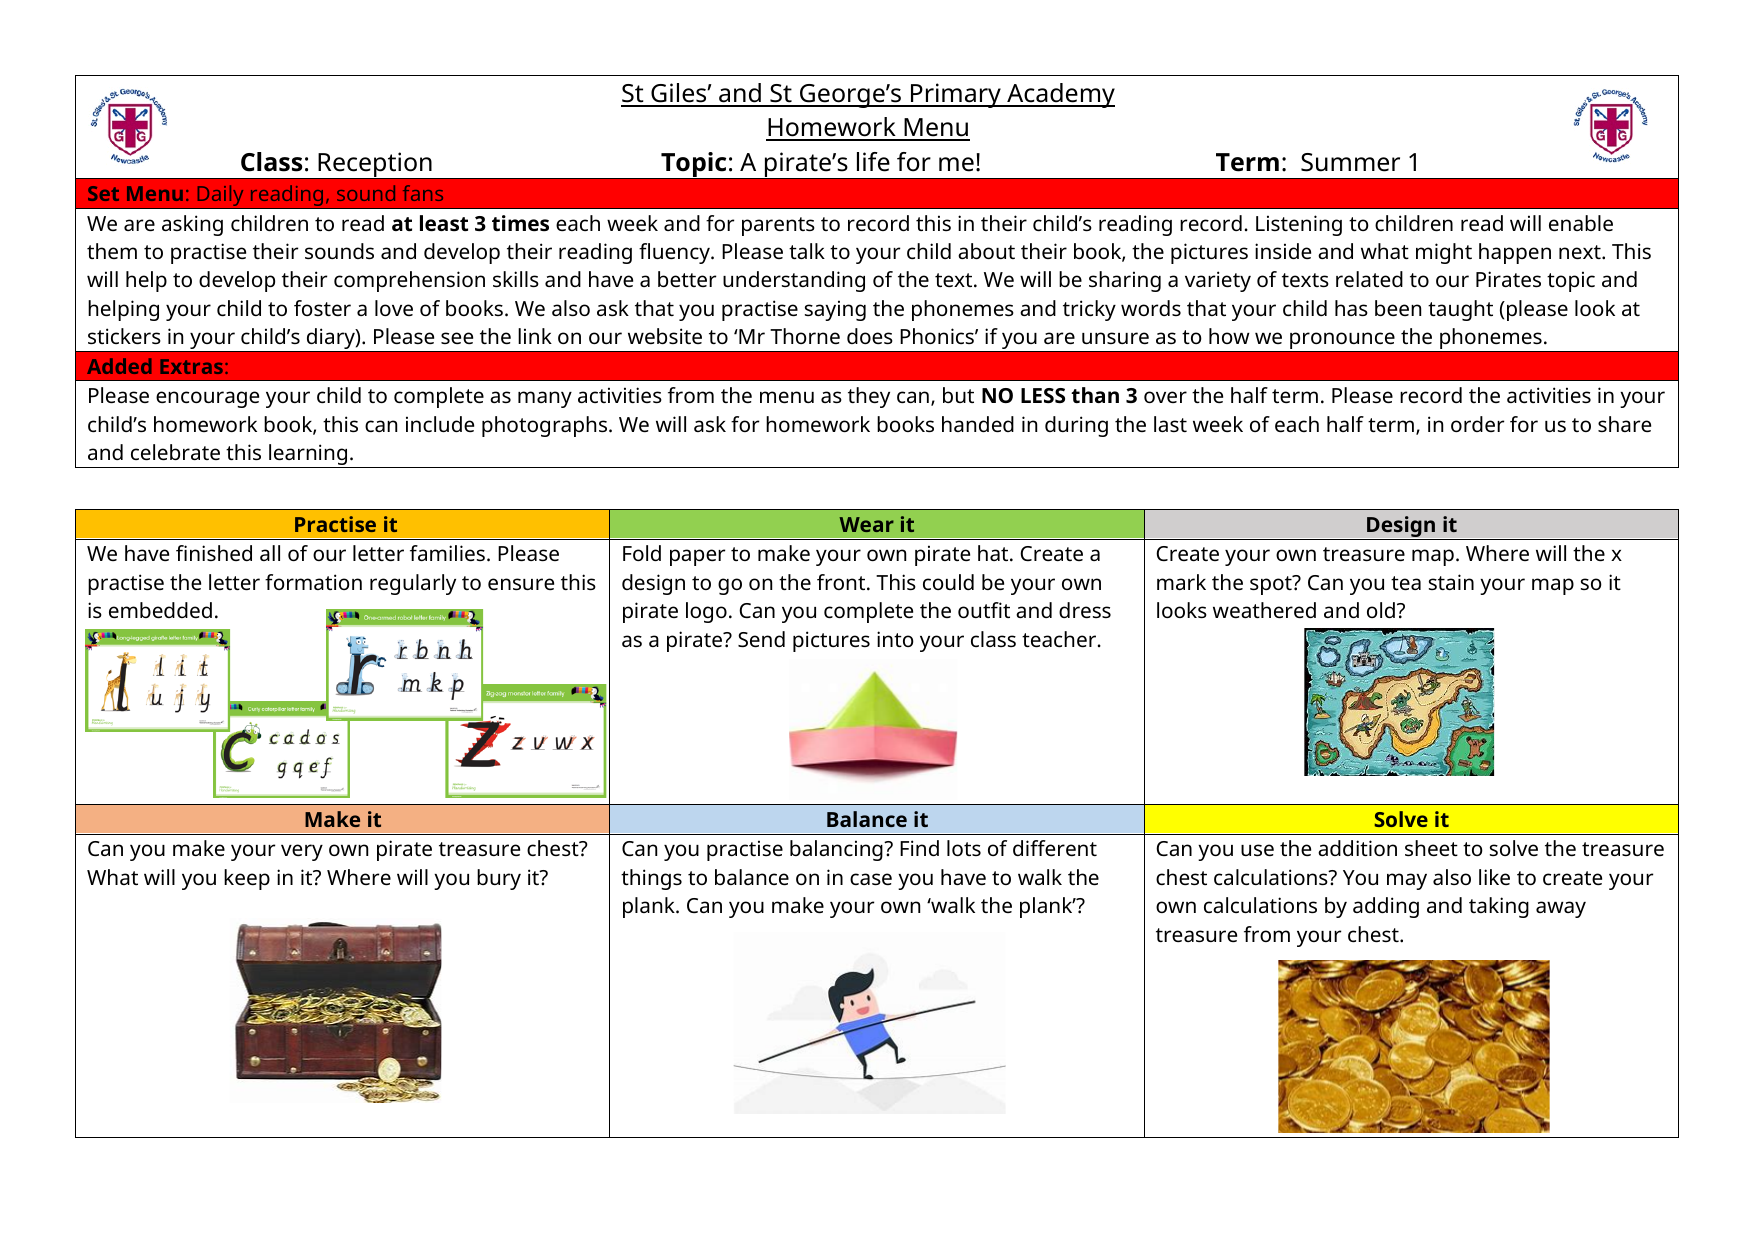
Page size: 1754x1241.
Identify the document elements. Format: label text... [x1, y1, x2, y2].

table_cell Solve it [1145, 805, 1678, 833]
table_cell Please encourage your child to complete as many activities from the menu as they can, but NO LESS than 3 over the half term. Please record the activities in your child’s homework book, this can include photographs. We will ask for homework books handed in during the last week of each half term, in order for us to share and celebrate this learning. [76, 381, 1678, 467]
table_cell Make it [76, 805, 609, 833]
table_header Design it [1145, 510, 1678, 538]
table_cell Set Menu: Daily reading, sound fans [76, 179, 1678, 208]
table_cell Can you make your very own pirate treasure chest? What will you keep in it? Where will you bury it? [76, 835, 609, 1137]
picture [733, 932, 1006, 1114]
table_cell Can you practise balancing? Find lots of different things to balance on in case you have to walk the plank. Can you make your own ‘walk the plank’? [610, 835, 1144, 1137]
picture [789, 659, 958, 800]
table_cell Can you use the addition sheet to solve the treasure chest calculations? You may also like to create your own calculations by adding and taking away treasure from your chest. [1145, 835, 1678, 1137]
table_cell Fold paper to make your own pirate hat. Create a design to go on the front. This could be your own pirate logo. Can you complete the outfit and dress as a pirate? Send pictures into your class teacher. [610, 540, 1144, 804]
table_cell Balance it [610, 805, 1144, 833]
picture [1304, 628, 1495, 776]
table_cell Added Extras: [76, 352, 1678, 380]
picture [84, 81, 169, 166]
table_cell We are asking children to read at least 3 times each week and for parents to record this in their child’s reading record. Listening to children read will enable them to practise their sounds and develop their reading fluency. Please talk to your child about their book, the pictures inside and what might happen next. This will help to develop their comprehension skills and have a better understanding of the text. We will be sharing a variety of texts related to our Pirates topic and helping your child to foster a love of books. We also ask that you practise saying the phonemes and tricky words that your child has been taught (please look at stickers in your child’s diary). Please see the link on our website to ‘Mr Thorne does Phonics’ if you are unsure as to how we pronounce the phonemes. [76, 209, 1678, 351]
table_header Practise it [76, 510, 609, 538]
table_header Wear it [610, 510, 1144, 538]
table_cell We have finished all of our letter families. Please practise the letter formation regularly to ensure this is embedded. [76, 540, 609, 804]
picture [229, 918, 442, 1103]
picture [1278, 960, 1550, 1133]
picture [85, 609, 484, 798]
table_header St Giles’ and St George’s Primary Academy Homework Menu Class: Reception Topic: A pirate’s life for me! Term: Summer 1 [76, 76, 1678, 178]
table_cell Create your own treasure map. Where will the x mark the spot? Can you tea stain your map so it looks weathered and old? [1145, 540, 1678, 804]
picture [1567, 82, 1648, 164]
